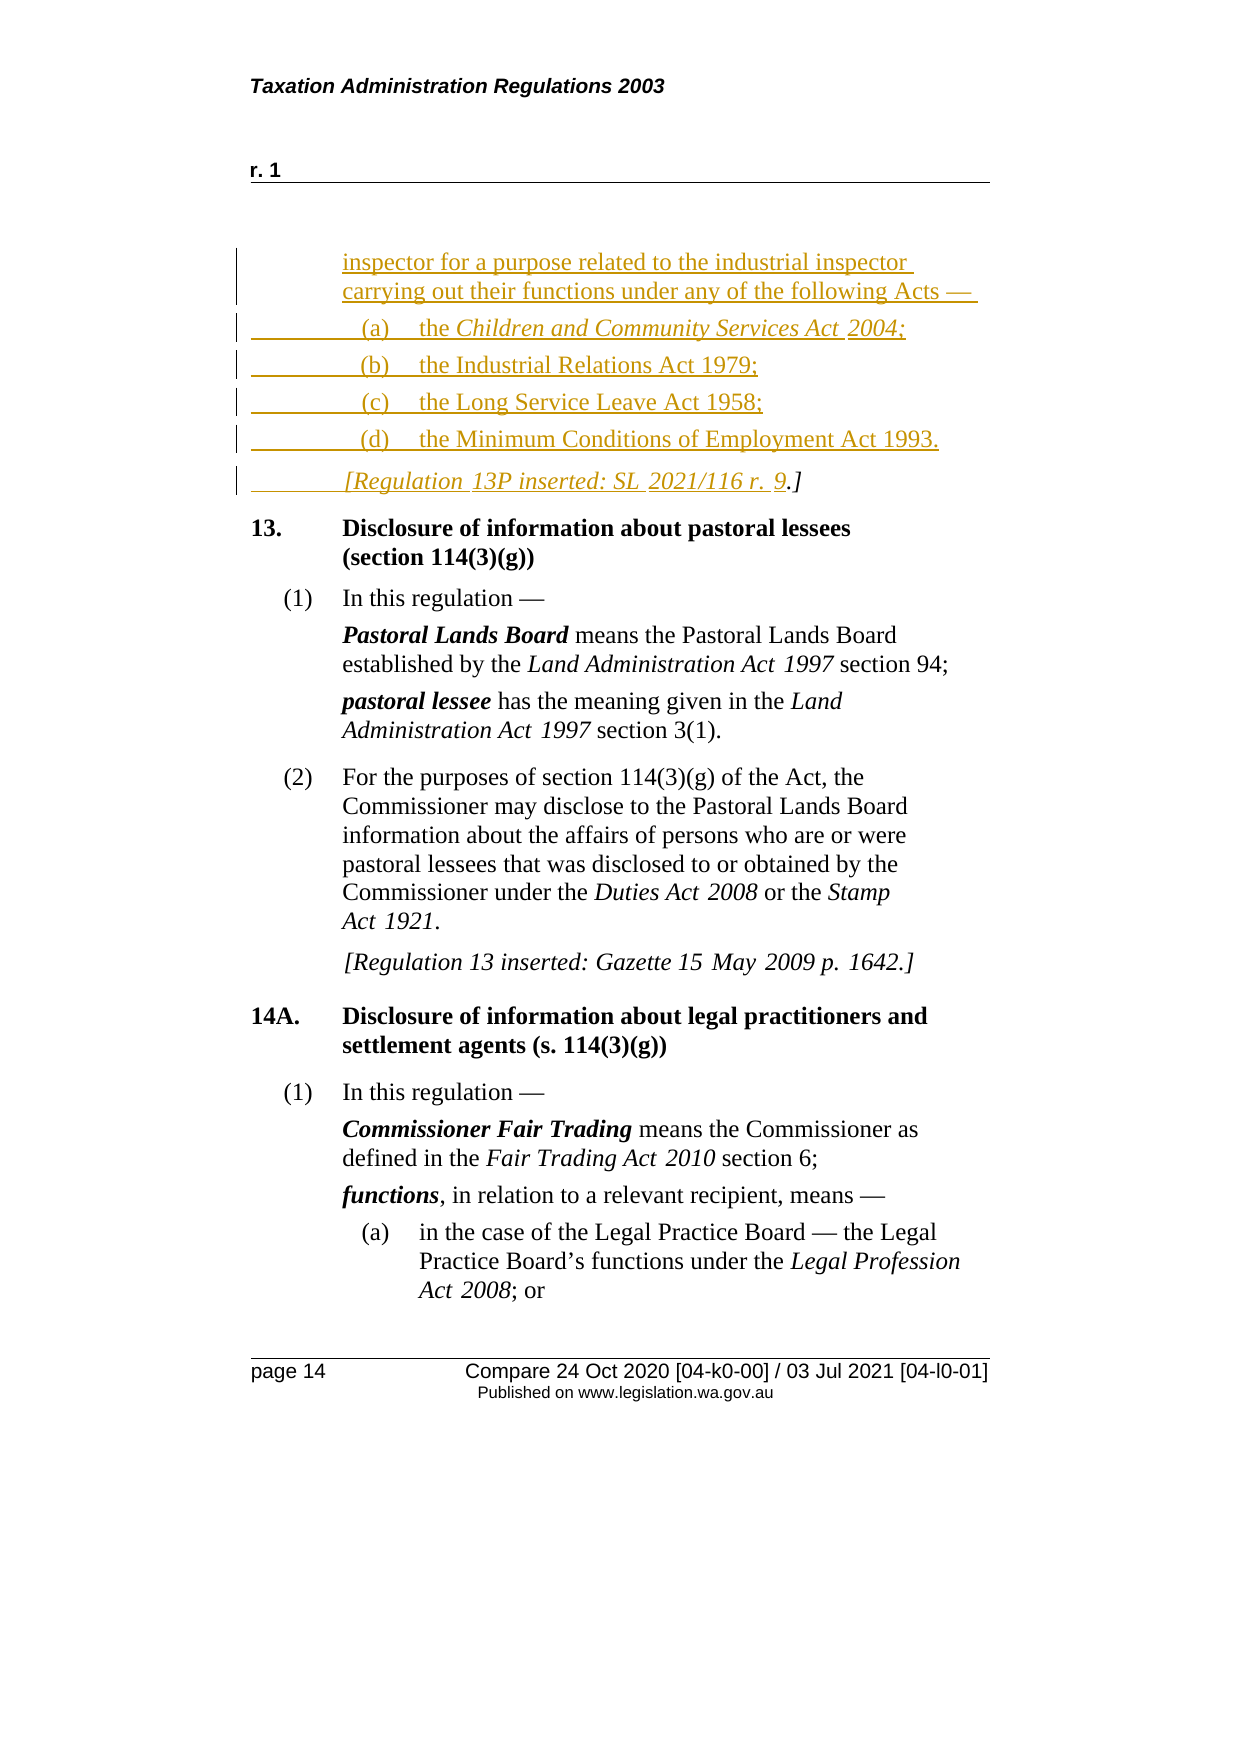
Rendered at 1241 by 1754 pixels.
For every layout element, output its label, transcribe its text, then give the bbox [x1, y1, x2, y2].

subtitle 13. Disclosure of information about pastoral lessees (section 114(3)(g)) [251, 513, 990, 571]
text (a) in the case of the Legal Practice Board — the Legal Practice Board’s functions under the Legal Profession Act 2008; or [251, 1217, 990, 1304]
text functions, in relation to a relevant recipient, means — [251, 1180, 990, 1209]
subtitle 14A. Disclosure of information about legal practitioners and settlement agents (s. 114(3)(g)) [251, 1001, 990, 1059]
text Commissioner Fair Trading means the Commissioner as defined in the Fair Trading Act 2010 section 6; [251, 1114, 990, 1172]
text pastoral lessee has the meaning given in the Land Administration Act 1997 section 3(1). [251, 686, 990, 744]
text [Regulation 13 inserted: Gazette 15 May 2009 p. 1642.] [251, 947, 990, 976]
text Pastoral Lands Board means the Pastoral Lands Board established by the Land Administration Act 1997 section 94; [251, 620, 990, 678]
text (1) In this regulation — [251, 1077, 990, 1106]
text (2) For the purposes of section 114(3)(g) of the Act, the Commissioner may disclose to the Pastoral Lands Board information about the affairs of persons who are or were pastoral lessees that was disclosed to or obtained by the Commissioner under the Duties Act 2008 or the Stamp Act 1921. [251, 762, 990, 935]
text (1) In this regulation — [251, 583, 990, 612]
text .] [251, 466, 990, 494]
